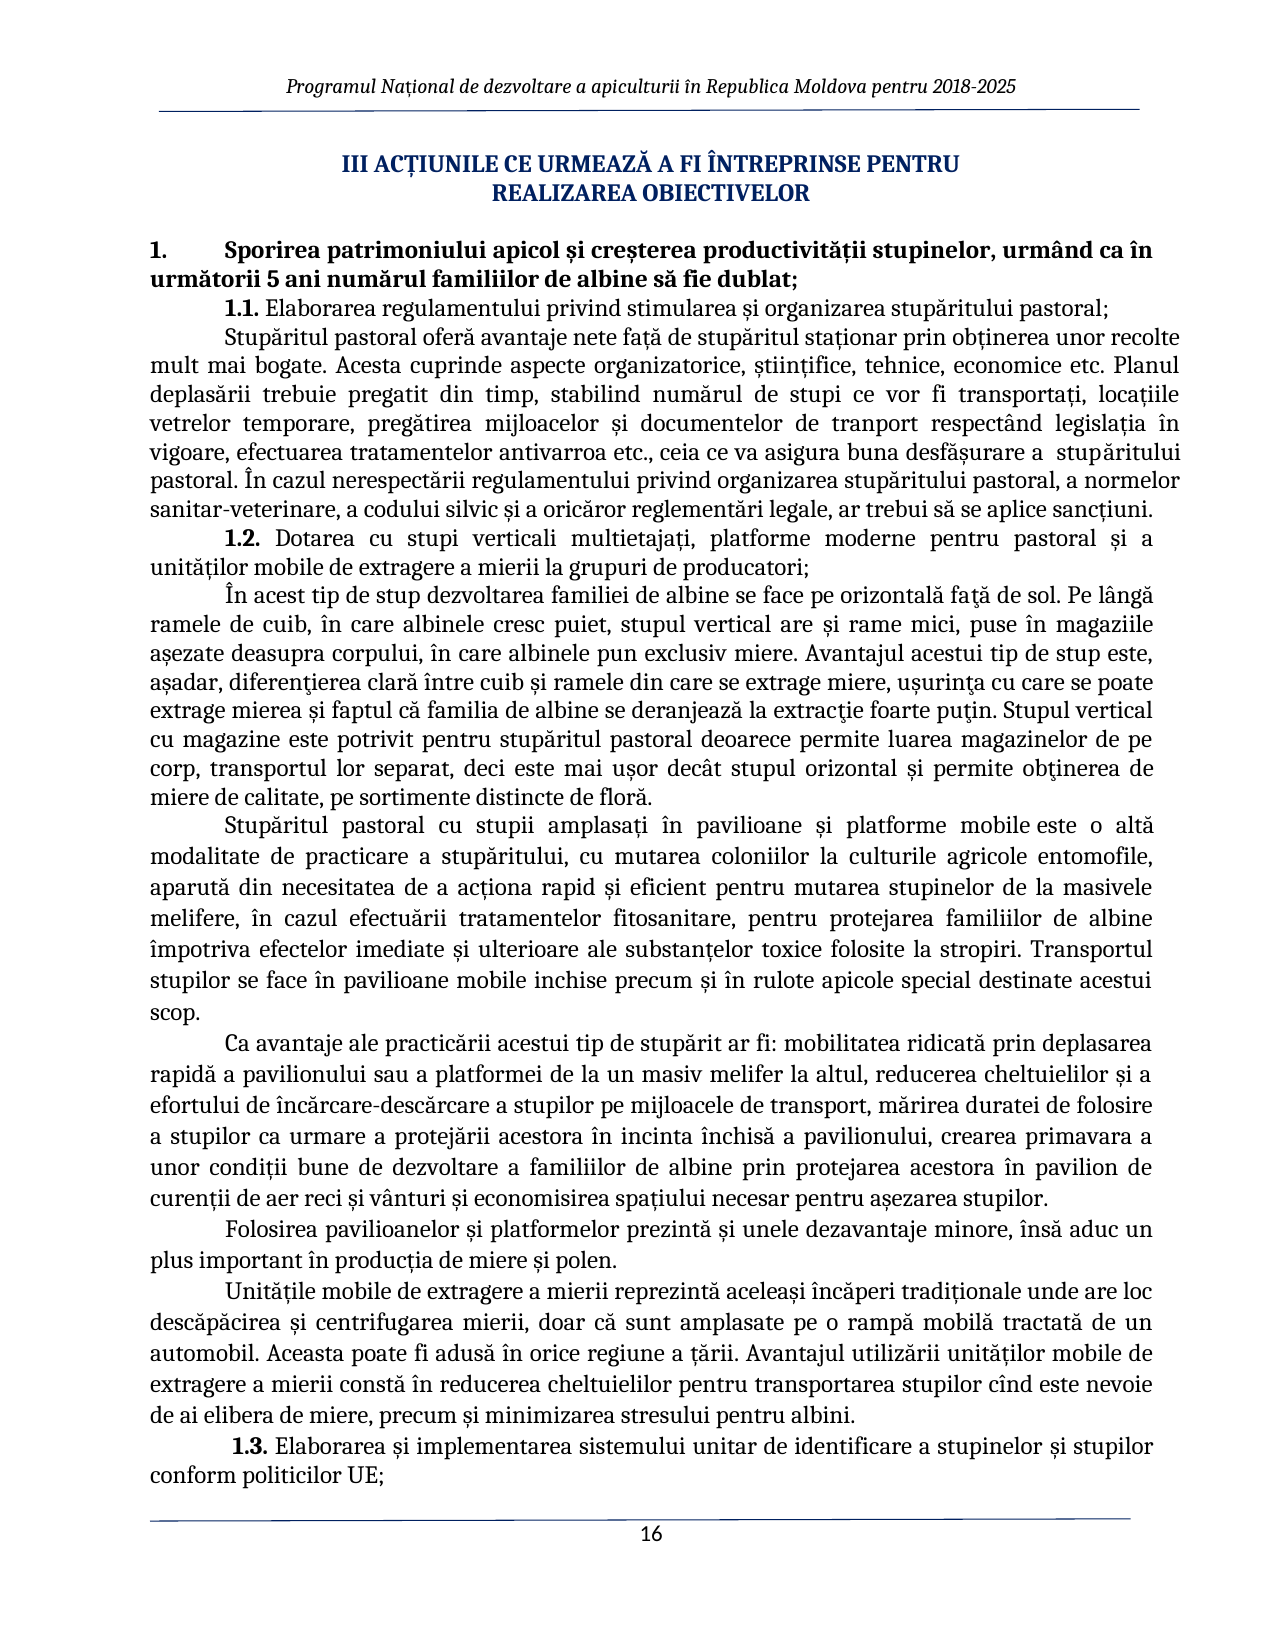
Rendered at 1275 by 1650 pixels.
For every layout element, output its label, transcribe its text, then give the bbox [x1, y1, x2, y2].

text Stupăritul pastoral cu stupii amplasați în pavilioane și platforme mobile este o altă modalitate de practicare a stupăritului, cu mutarea coloniilor la culturile agricole entomofile, aparută din necesitatea de a acționa rapid și eficient pentru mutarea stupinelor de la masivele melifere, în cazul efectuării tratamentelor fitosanitare, pentru protejarea familiilor de albine împotriva efectelor imediate și ulterioare ale substanțelor toxice folosite la stropiri. Transportul stupilor se face în pavilioane mobile inchise precum și în rulote apicole special destinate acestui scop. [150, 811, 1154, 1026]
list REALIZAREA OBIECTIVELOR [150, 179, 1152, 207]
text Folosirea pavilioanelor și platformelor prezintă și unele dezavantaje minore, însă aduc un plus important în producția de miere și polen. [150, 1215, 1154, 1274]
text 1.3. Elaborarea și implementarea sistemului unitar de identificare a stupinelor şi stupilor conform politicilor UE; [150, 1432, 1154, 1489]
text Unitățile mobile de extragere a mierii reprezintă aceleași încăperi tradiționale unde are loc descăpăcirea și centrifugarea mierii, doar că sunt amplasate pe o rampă mobilă tractată de un automobil. Aceasta poate fi adusă în orice regiune a țării. Avantajul utilizării unităților mobile de extragere a mierii constă în reducerea cheltuielilor pentru transportarea stupilor cînd este nevoie de ai elibera de miere, precum și minimizarea stresului pentru albini. [150, 1277, 1154, 1430]
list III ACȚIUNILE CE URMEAZĂ A FI ÎNTREPRINSE PENTRU [150, 150, 1152, 179]
list Sporirea patrimoniului apicol și creșterea productivității stupinelor, urmând ca în următorii 5 ani numărul familiilor de albine să fie dublat; [150, 236, 1154, 294]
text 1.1. Elaborarea regulamentului privind stimularea și organizarea stupăritului pastoral; [150, 294, 1181, 322]
text 1.2. Dotarea cu stupi verticali multietajați, platforme moderne pentru pastoral și a unităților mobile de extragere a mierii la grupuri de producatori; [150, 524, 1154, 581]
text Ca avantaje ale practicării acestui tip de stupărit ar fi: mobilitatea ridicată prin deplasarea rapidă a pavilionului sau a platformei de la un masiv melifer la altul, reducerea cheltuielilor și a efortului de încărcare-descărcare a stupilor pe mijloacele de transport, mărirea duratei de folosire a stupilor ca urmare a protejării acestora în incinta închisă a pavilionului, crearea primavara a unor condiții bune de dezvoltare a familiilor de albine prin protejarea acestora în pavilion de curenții de aer reci și vânturi și economisirea spațiului necesar pentru așezarea stupilor. [150, 1028, 1154, 1212]
text Stupăritul pastoral oferă avantaje nete față de stupăritul staționar prin obținerea unor recolte mult mai bogate. Acesta cuprinde aspecte organizatorice, științifice, tehnice, economice etc. Planul deplasării trebuie pregatit din timp, stabilind numărul de stupi ce vor fi transportați, locațiile vetrelor temporare, pregătirea mijloacelor și documentelor de tranport respectând legislația în vigoare, efectuarea tratamentelor antivarroa etc., ceia ce va asigura buna desfășurare a stupăritului pastoral. În cazul nerespectării regulamentului privind organizarea stupăritului pastoral, a normelor sanitar-veterinare, a codului silvic și a oricăror reglementări legale, ar trebui să se aplice sancțiuni. [150, 322, 1181, 524]
text În acest tip de stup dezvoltarea familiei de albine se face pe orizontală faţă de sol. Pe lângă ramele de cuib, în care albinele cresc puiet, stupul vertical are şi rame mici, puse în magaziile aşezate deasupra corpului, în care albinele pun exclusiv miere. Avantajul acestui tip de stup este, aşadar, diferenţierea clară între cuib şi ramele din care se extrage miere, uşurinţa cu care se poate extrage mierea şi faptul că familia de albine se deranjează la extracţie foarte puţin. Stupul vertical cu magazine este potrivit pentru stupăritul pastoral deoarece permite luarea magazinelor de pe corp, transportul lor separat, deci este mai uşor decât stupul orizontal şi permite obţinerea de miere de calitate, pe sortimente distincte de floră. [150, 581, 1154, 811]
